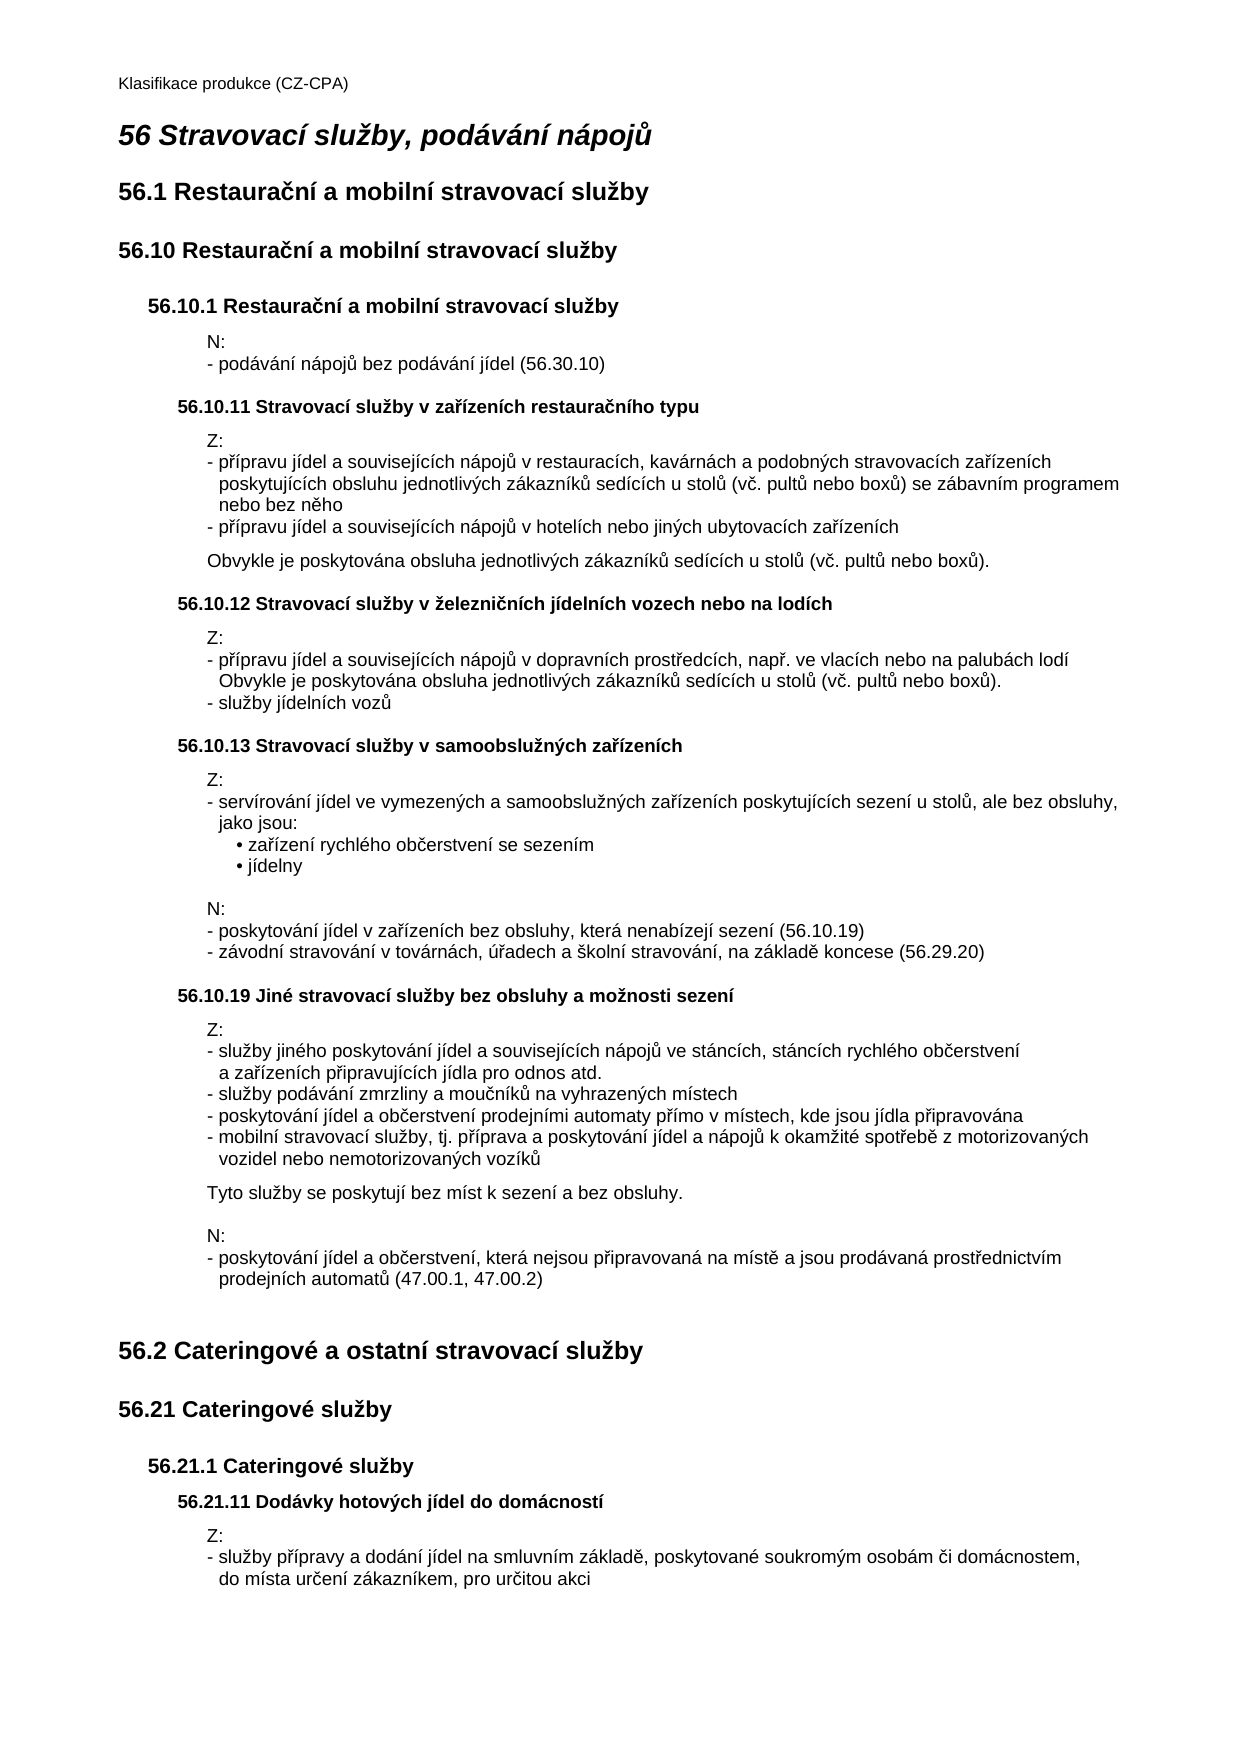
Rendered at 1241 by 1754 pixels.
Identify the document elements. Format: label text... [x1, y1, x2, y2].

text - poskytování jídel a občerstvení prodejními automaty přímo v místech, kde jsou jídla připravována [207, 1105, 1122, 1126]
text N: [207, 898, 1122, 920]
text - mobilní stravovací služby, tj. příprava a poskytování jídel a nápojů k okamžité spotřebě z motorizovaných vozidel nebo nemotorizovaných vozíků [207, 1126, 1122, 1169]
text 56.21.1 Cateringové služby [148, 1454, 1122, 1478]
text N: [207, 1225, 1122, 1247]
text Z: [207, 627, 1122, 648]
text - poskytování jídel a občerstvení, která nejsou připravovaná na místě a jsou prodávaná prostřednictvím prodejních automatů (47.00.1, 47.00.2) [207, 1247, 1122, 1290]
text 56.10.12 Stravovací služby v železničních jídelních vozech nebo na lodích [177, 593, 1122, 614]
text Tyto služby se poskytují bez míst k sezení a bez obsluhy. [207, 1182, 1122, 1203]
text - podávání nápojů bez podávání jídel (56.30.10) [207, 352, 1122, 374]
text 56.2 Cateringové a ostatní stravovací služby [118, 1336, 1122, 1365]
text Obvykle je poskytována obsluha jednotlivých zákazníků sedících u stolů (vč. pultů nebo boxů). [218, 670, 1122, 692]
text - služby přípravy a dodání jídel na smluvním základě, poskytované soukromým osobám či domácnostem, do místa určení zákazníkem, pro určitou akci [207, 1546, 1122, 1589]
text - služby jídelních vozů [207, 692, 1122, 713]
text - služby podávání zmrzliny a moučníků na vyhrazených místech [207, 1083, 1122, 1105]
text Z: [207, 429, 1122, 451]
text 56.10.13 Stravovací služby v samoobslužných zařízeních [177, 735, 1122, 756]
text 56.21 Cateringové služby [118, 1396, 1122, 1423]
text 56.10.11 Stravovací služby v zařízeních restauračního typu [177, 395, 1122, 417]
text 56.21.11 Dodávky hotových jídel do domácností [177, 1490, 1122, 1512]
text Z: [207, 1018, 1122, 1040]
text Z: [207, 769, 1122, 790]
text - přípravu jídel a souvisejících nápojů v dopravních prostředcích, např. ve vlacích nebo na palubách lodí [207, 648, 1122, 670]
text 56.10.19 Jiné stravovací služby bez obsluhy a možnosti sezení [177, 984, 1122, 1006]
text • jídelny [236, 855, 1122, 877]
text - poskytování jídel v zařízeních bez obsluhy, která nenabízejí sezení (56.10.19) [207, 920, 1122, 941]
text • zařízení rychlého občerstvení se sezením [236, 833, 1122, 855]
text 56.1 Restaurační a mobilní stravovací služby [118, 177, 1122, 205]
text - služby jiného poskytování jídel a souvisejících nápojů ve stáncích, stáncích rychlého občerstvení a zařízeních připravujících jídla pro odnos atd. [207, 1040, 1122, 1083]
text - servírování jídel ve vymezených a samoobslužných zařízeních poskytujících sezení u stolů, ale bez obsluhy, jako jsou: [207, 790, 1122, 833]
text 56 Stravovací služby, podávání nápojů [118, 118, 1122, 152]
text 56.10.1 Restaurační a mobilní stravovací služby [148, 294, 1122, 318]
text Obvykle je poskytována obsluha jednotlivých zákazníků sedících u stolů (vč. pultů nebo boxů). [207, 550, 1122, 571]
text - přípravu jídel a souvisejících nápojů v hotelích nebo jiných ubytovacích zařízeních [207, 516, 1122, 537]
text - přípravu jídel a souvisejících nápojů v restauracích, kavárnách a podobných stravovacích zařízeních poskytujících obsluhu jednotlivých zákazníků sedících u stolů (vč. pultů nebo boxů) se zábavním programem nebo bez něho [207, 451, 1122, 516]
text 56.10 Restaurační a mobilní stravovací služby [118, 237, 1122, 263]
text N: [207, 331, 1122, 352]
text - závodní stravování v továrnách, úřadech a školní stravování, na základě koncese (56.29.20) [207, 941, 1122, 963]
text Z: [207, 1524, 1122, 1546]
